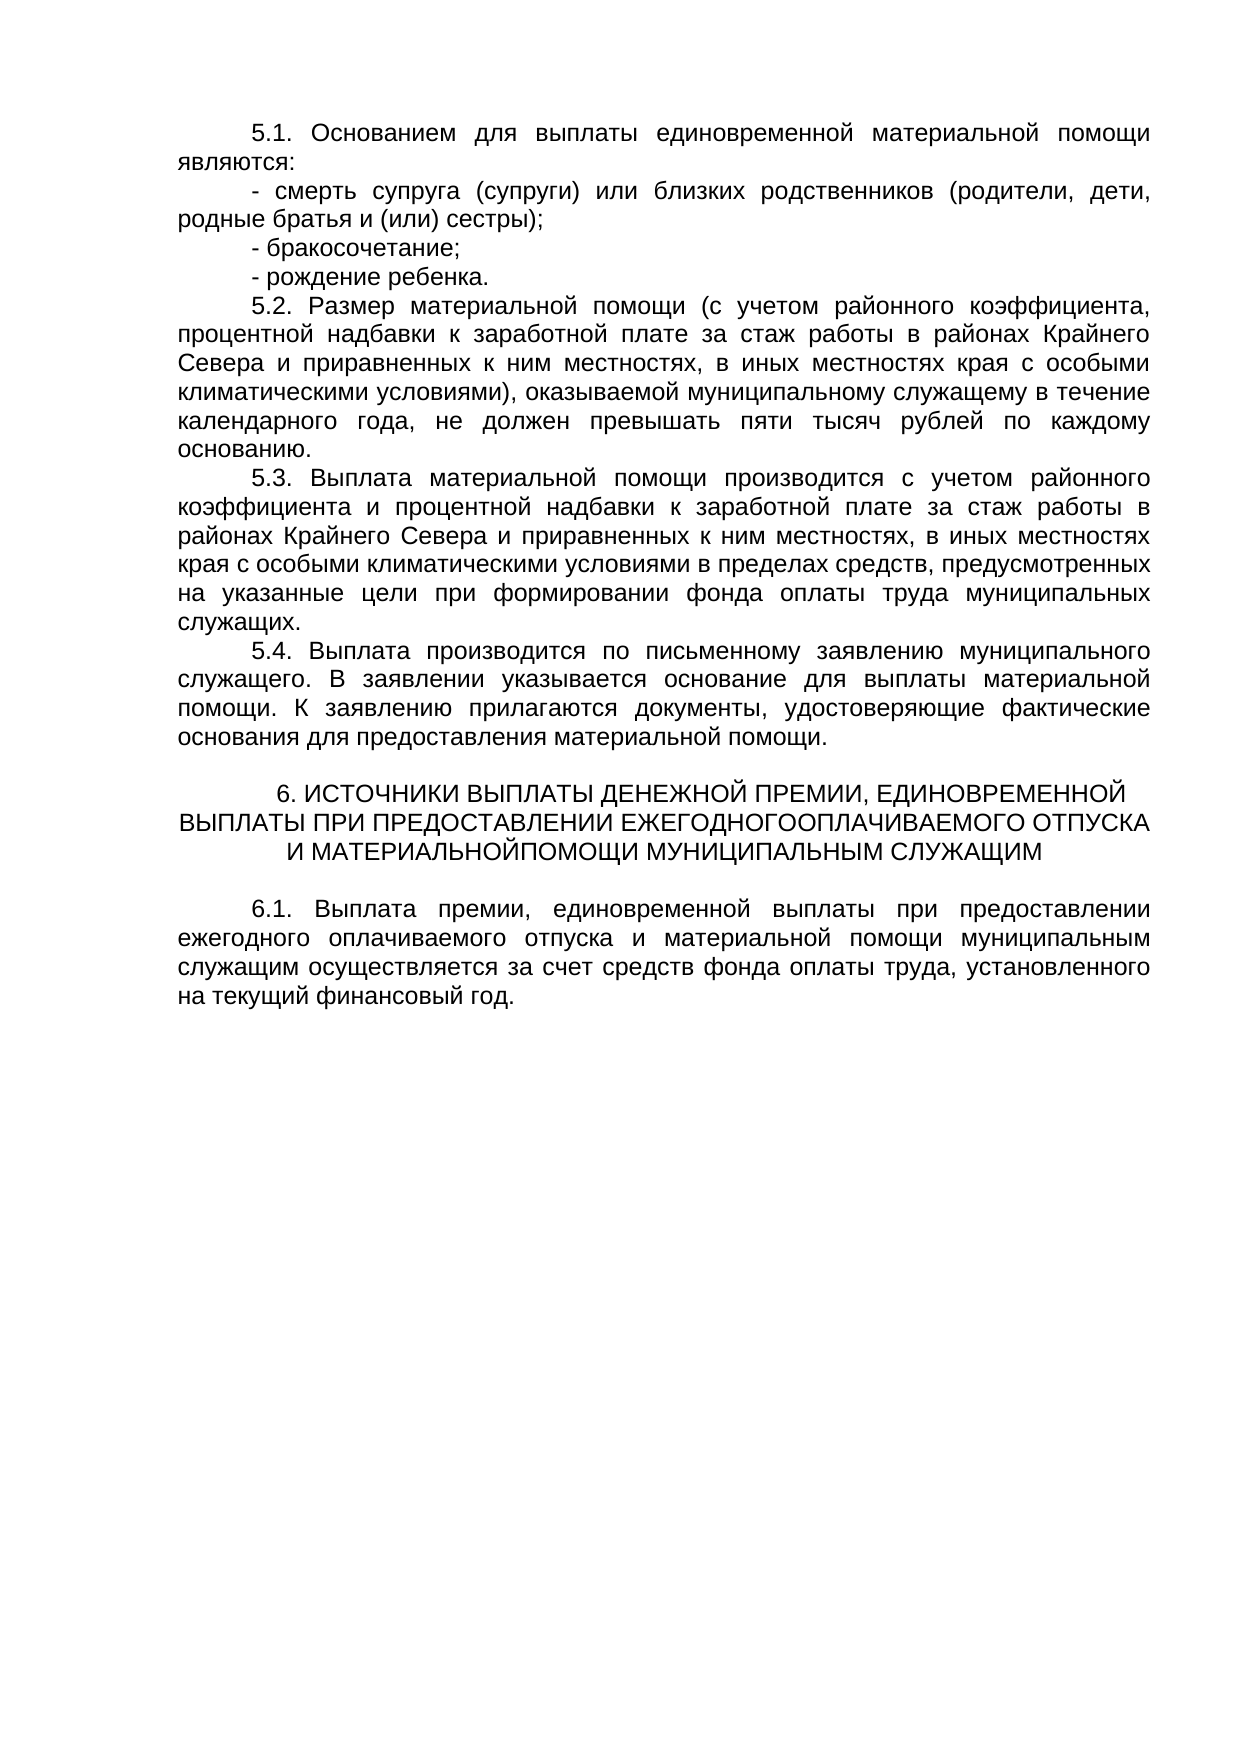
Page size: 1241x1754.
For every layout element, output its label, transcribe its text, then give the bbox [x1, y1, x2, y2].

text - бракосочетание; [177, 233, 1152, 262]
text 6. ИСТОЧНИКИ ВЫПЛАТЫ ДЕНЕЖНОЙ ПРЕМИИ, ЕДИНОВРЕМЕННОЙ ВЫПЛАТЫ ПРИ ПРЕДОСТАВЛЕНИИ ЕЖЕГОДНОГООПЛАЧИВАЕМОГО ОТПУСКА И МАТЕРИАЛЬНОЙПОМОЩИ МУНИЦИПАЛЬНЫМ СЛУЖАЩИМ [177, 779, 1152, 866]
text 5.4. Выплата производится по письменному заявлению муниципального служащего. В заявлении указывается основание для выплаты материальной помощи. К заявлению прилагаются документы, удостоверяющие фактические основания для предоставления материальной помощи. [177, 636, 1152, 751]
text 5.1. Основанием для выплаты единовременной материальной помощи являются: [177, 118, 1152, 176]
text 5.3. Выплата материальной помощи производится с учетом районного коэффициента и процентной надбавки к заработной плате за стаж работы в районах Крайнего Севера и приравненных к ним местностях, в иных местностях края с особыми климатическими условиями в пределах средств, предусмотренных на указанные цели при формировании фонда оплаты труда муниципальных служащих. [177, 463, 1152, 636]
text - рождение ребенка. [177, 262, 1152, 291]
text 6.1. Выплата премии, единовременной выплаты при предоставлении ежегодного оплачиваемого отпуска и материальной помощи муниципальным служащим осуществляется за счет средств фонда оплаты труда, установленного на текущий финансовый год. [177, 894, 1152, 1009]
text 5.2. Размер материальной помощи (с учетом районного коэффициента, процентной надбавки к заработной плате за стаж работы в районах Крайнего Севера и приравненных к ним местностях, в иных местностях края с особыми климатическими условиями), оказываемой муниципальному служащему в течение календарного года, не должен превышать пяти тысяч рублей по каждому основанию. [177, 291, 1152, 463]
text - смерть супруга (супруги) или близких родственников (родители, дети, родные братья и (или) сестры); [177, 176, 1152, 233]
